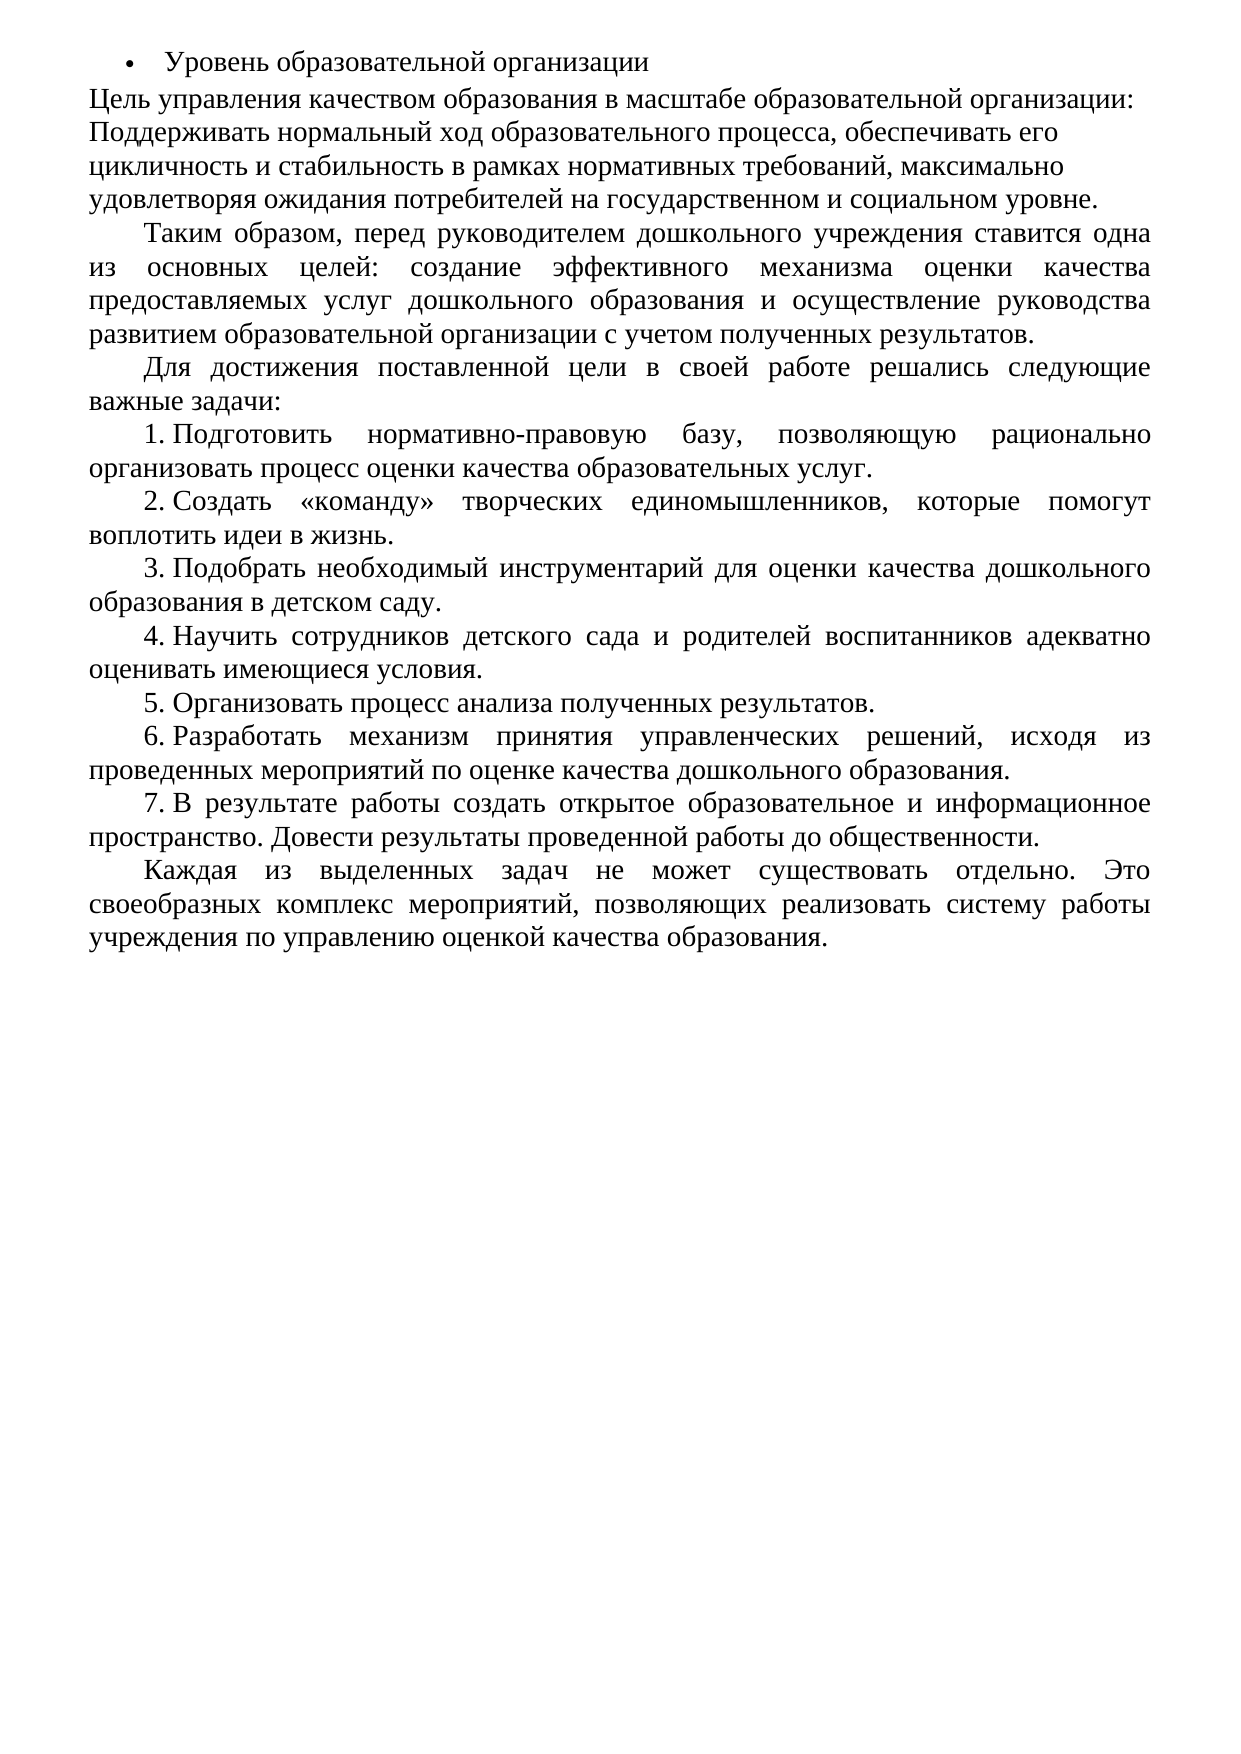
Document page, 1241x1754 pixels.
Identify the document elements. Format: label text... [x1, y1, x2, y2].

text 2. Создать «команду» творческих единомышленников, которые помогут воплотить идеи в жизнь. [89, 483, 1152, 551]
text Таким образом, перед руководителем дошкольного учреждения ставится одна из основных целей: создание эффективного механизма оценки качества предоставляемых услуг дошкольного образования и осуществление руководства развитием образовательной организации с учетом полученных результатов. [89, 215, 1152, 349]
text Каждая из выделенных задач не может существовать отдельно. Это своеобразных комплекс мероприятий, позволяющих реализовать систему работы учреждения по управлению оценкой качества образования. [89, 852, 1152, 953]
text 6. Разработать механизм принятия управленческих решений, исходя из проведенных мероприятий по оценке качества дошкольного образования. [89, 718, 1152, 785]
text 3. Подобрать необходимый инструментарий для оценки качества дошкольного образования в детском саду. [89, 551, 1152, 618]
text 5. Организовать процесс анализа полученных результатов. [89, 685, 1152, 718]
text Цель управления качеством образования в масштабе образовательной организации: [89, 81, 1152, 114]
list Уровень образовательной организации [126, 44, 1152, 78]
text 4. Научить сотрудников детского сада и родителей воспитанников адекватно оценивать имеющиеся условия. [89, 618, 1152, 685]
text 1. Подготовить нормативно-правовую базу, позволяющую рационально организовать процесс оценки качества образовательных услуг. [89, 416, 1152, 483]
text Для достижения поставленной цели в своей работе решались следующие важные задачи: [89, 349, 1152, 416]
text 7. В результате работы создать открытое образовательное и информационное пространство. Довести результаты проведенной работы до общественности. [89, 785, 1152, 852]
text Поддерживать нормальный ход образовательного процесса, обеспечивать его цикличность и стабильность в рамках нормативных требований, максимально удовлетворяя ожидания потребителей на государственном и социальном уровне. [89, 114, 1152, 215]
